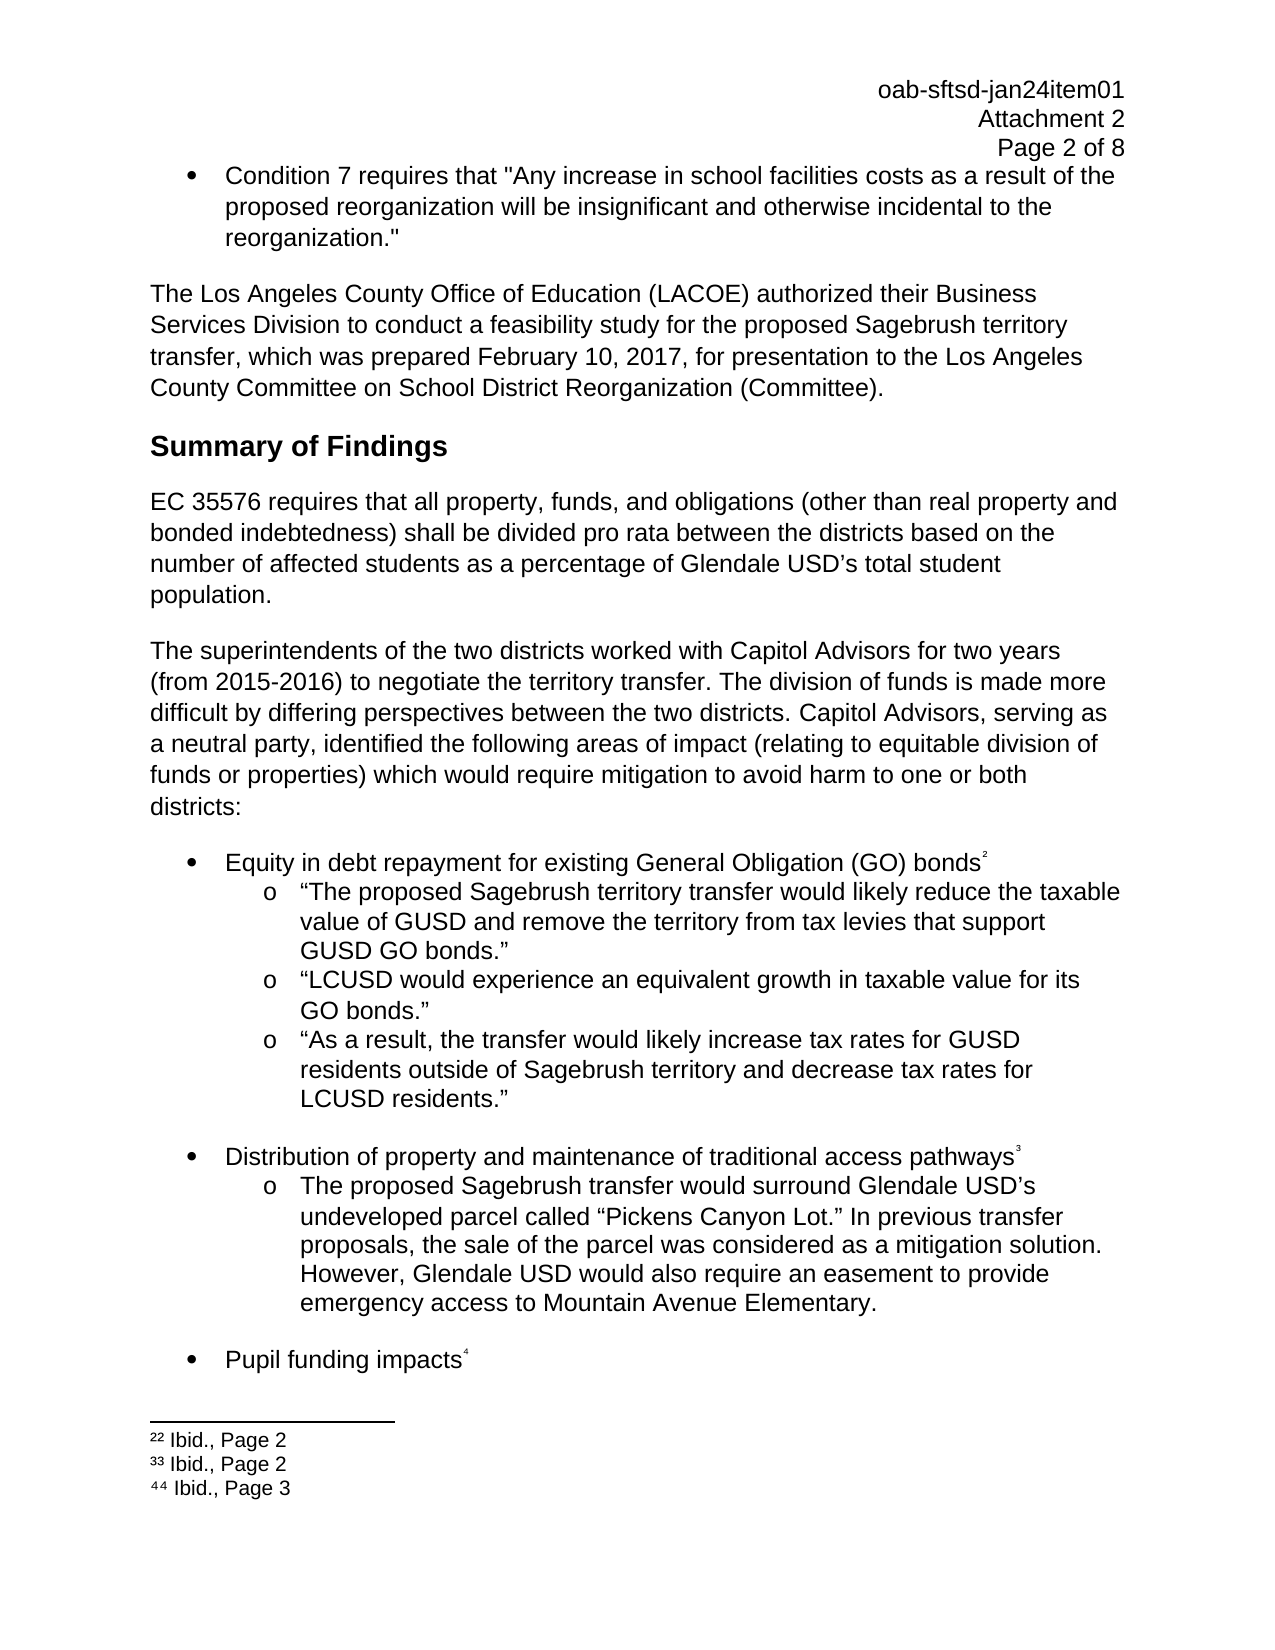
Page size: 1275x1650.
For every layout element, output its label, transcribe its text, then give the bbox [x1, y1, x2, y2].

list “LCUSD would experience an equivalent growth in taxable value for its GO bonds.” [262, 965, 1125, 1024]
list Pupil funding impacts⁴ [187, 1345, 1125, 1374]
list Distribution of property and maintenance of traditional access pathways³ [187, 1142, 1125, 1171]
list “As a result, the transfer would likely increase tax rates for GUSD residents outside of Sagebrush territory and decrease tax rates for LCUSD residents.” [262, 1024, 1125, 1113]
text EC 35576 requires that all property, funds, and obligations (other than real property and bonded indebtedness) shall be divided pro rata between the districts based on the number of affected students as a percentage of Glendale USD’s total student population. [150, 487, 1125, 609]
list The proposed Sagebrush transfer would surround Glendale USD’s undeveloped parcel called “Pickens Canyon Lot.” In previous transfer proposals, the sale of the parcel was considered as a mitigation solution. However, Glendale USD would also require an easement to provide emergency access to Mountain Avenue Elementary. [262, 1171, 1125, 1317]
list Equity in debt repayment for existing General Obligation (GO) bonds² [187, 848, 1125, 876]
subtitle Summary of Findings [150, 429, 1125, 462]
text The superintendents of the two districts worked with Capitol Advisors for two years (from 2015-2016) to negotiate the territory transfer. The division of funds is made more difficult by differing perspectives between the two districts. Capitol Advisors, serving as a neutral party, identified the following areas of impact (relating to equitable division of funds or properties) which would require mitigation to avoid harm to one or both districts: [150, 636, 1125, 820]
list “The proposed Sagebrush territory transfer would likely reduce the taxable value of GUSD and remove the territory from tax levies that support GUSD GO bonds.” [262, 876, 1125, 965]
text The Los Angeles County Office of Education (LACOE) authorized their Business Services Division to conduct a feasibility study for the proposed Sagebrush territory transfer, which was prepared February 10, 2017, for presentation to the Los Angeles County Committee on School District Reorganization (Committee). [150, 279, 1125, 401]
list Condition 7 requires that "Any increase in school facilities costs as a result of the proposed reorganization will be insignificant and otherwise incidental to the reorganization." [187, 161, 1125, 252]
